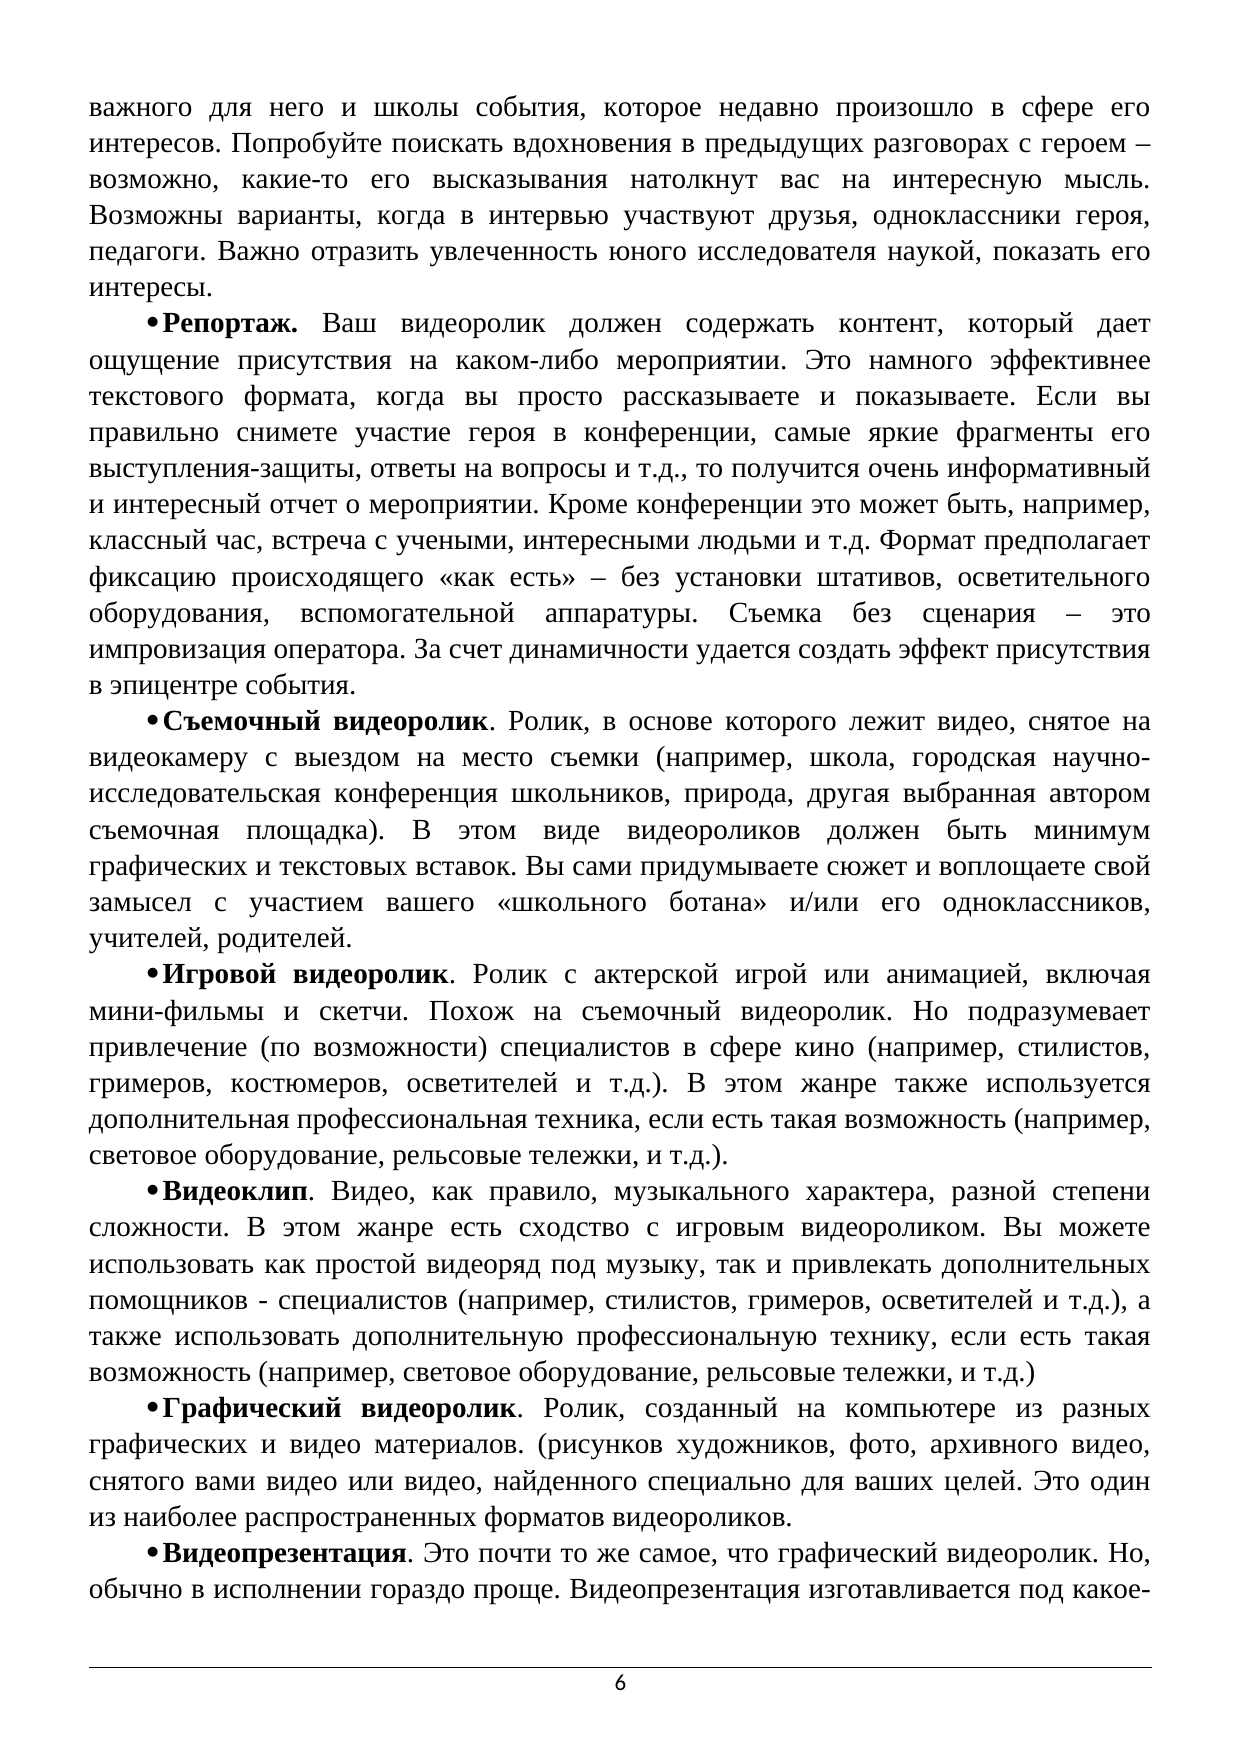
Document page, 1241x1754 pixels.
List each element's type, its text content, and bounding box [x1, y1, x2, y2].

list Съемочный видеоролик. Ролик, в основе которого лежит видео, снятое на видеокамеру с выездом на место съемки (например, школа, городская научно-исследовательская конференция школьников, природа, другая выбранная автором съемочная площадка). В этом виде видеороликов должен быть минимум графических и текстовых вставок. Вы сами придумываете сюжет и воплощаете свой замысел с участием вашего «школьного ботана» и/или его одноклассников, учителей, родителей. [89, 703, 1152, 954]
list Графический видеоролик. Ролик, созданный на компьютере из разных графических и видео материалов. (рисунков художников, фото, архивного видео, снятого вами видео или видео, найденного специально для ваших целей. Это один из наиболее распространенных форматов видеороликов. [89, 1390, 1152, 1532]
list Репортаж. Ваш видеоролик должен содержать контент, который дает ощущение присутствия на каком-либо мероприятии. Это намного эффективнее текстового формата, когда вы просто рассказываете и показываете. Если вы правильно снимете участие героя в конференции, самые яркие фрагменты его выступления-защиты, ответы на вопросы и т.д., то получится очень информативный и интересный отчет о мероприятии. Кроме конференции это может быть, например, классный час, встреча с учеными, интересными людьми и т.д. Формат предполагает фиксацию происходящего «как есть» – без установки штативов, осветительного оборудования, вспомогательной аппаратуры. Съемка без сценария – это импровизация оператора. За счет динамичности удается создать эффект присутствия в эпицентре события. [89, 306, 1152, 701]
list Игровой видеоролик. Ролик с актерской игрой или анимацией, включая мини-фильмы и скетчи. Похож на съемочный видеоролик. Но подразумевает привлечение (по возможности) специалистов в сфере кино (например, стилистов, гримеров, костюмеров, осветителей и т.д.). В этом жанре также используется дополнительная профессиональная техника, если есть такая возможность (например, световое оборудование, рельсовые тележки, и т.д.). [89, 956, 1152, 1171]
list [89, 89, 1152, 303]
list Видеоклип. Видео, как правило, музыкального характера, разной степени сложности. В этом жанре есть сходство с игровым видеороликом. Вы можете использовать как простой видеоряд под музыку, так и привлекать дополнительных помощников - специалистов (например, стилистов, гримеров, осветителей и т.д.), а также использовать дополнительную профессиональную технику, если есть такая возможность (например, световое оборудование, рельсовые тележки, и т.д.) [89, 1173, 1152, 1388]
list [89, 1535, 1152, 1605]
